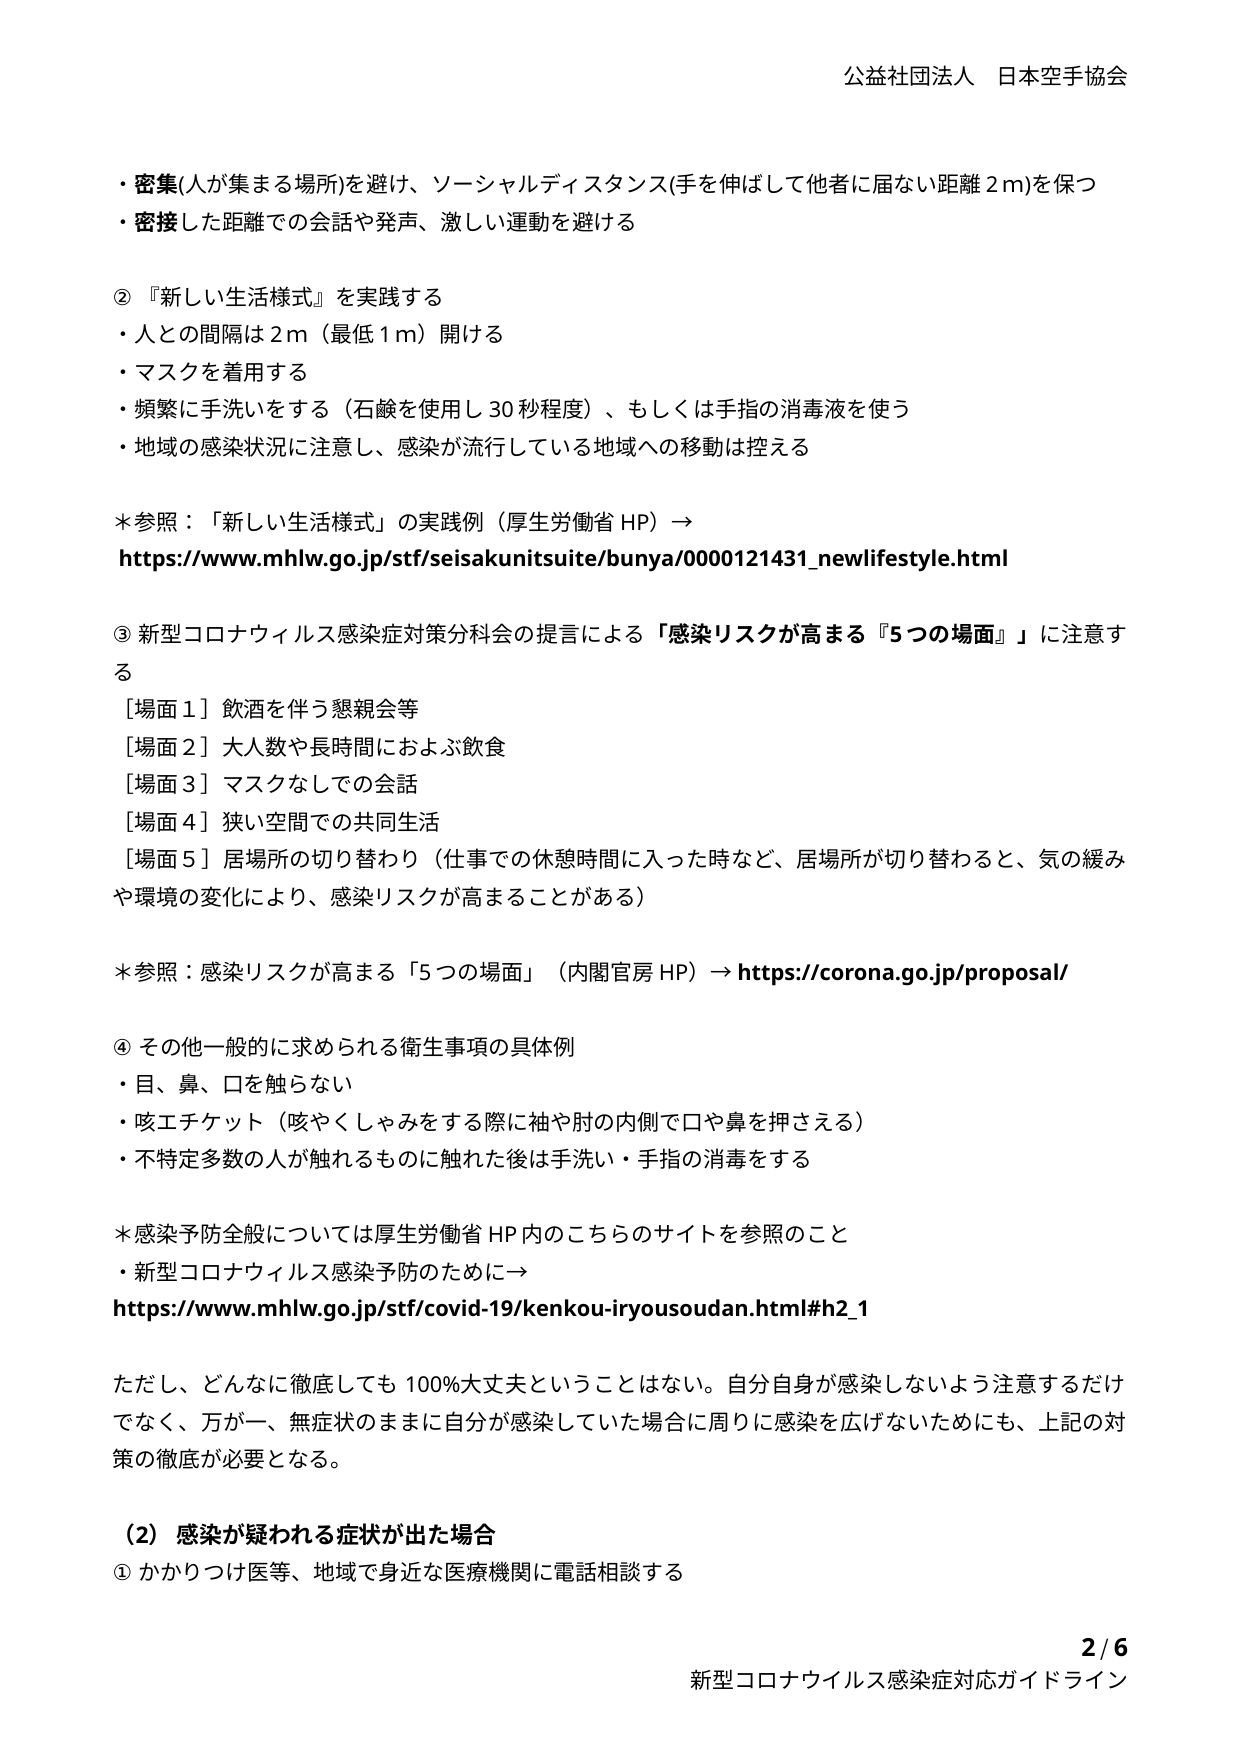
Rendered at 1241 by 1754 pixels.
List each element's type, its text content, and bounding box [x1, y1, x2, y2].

text ④ その他一般的に求められる衛生事項の具体例 [112, 1027, 1128, 1064]
text ・密接した距離での会話や発声、激しい運動を避ける [112, 202, 1128, 239]
text ＊感染予防全般については厚生労働省HP内のこちらのサイトを参照のこと [112, 1214, 1128, 1252]
text ＊参照：「新しい生活様式」の実践例（厚生労働省HP）→ [112, 502, 1128, 539]
text ［場面５］居場所の切り替わり（仕事での休憩時間に入った時など、居場所が切り替わると、気の緩みや環境の変化により、感染リスクが高まることがある） [112, 839, 1128, 914]
text ・頻繁に手洗いをする（石鹸を使用し30秒程度）、もしくは手指の消毒液を使う [112, 389, 1128, 427]
text https://www.mhlw.go.jp/stf/seisakunitsuite/bunya/0000121431_newlifestyle.html [112, 539, 1128, 577]
text ・人との間隔は2ｍ（最低1ｍ）開ける [112, 314, 1128, 352]
text ① かかりつけ医等、地域で身近な医療機関に電話相談する [112, 1552, 1128, 1589]
text ・マスクを着用する [112, 352, 1128, 389]
text ・不特定多数の人が触れるものに触れた後は手洗い・手指の消毒をする [112, 1139, 1128, 1177]
text https://www.mhlw.go.jp/stf/covid-19/kenkou-iryousoudan.html#h2_1 [112, 1289, 1128, 1327]
text ・咳エチケット（咳やくしゃみをする際に袖や肘の内側で口や鼻を押さえる） [112, 1102, 1128, 1139]
text ［場面１］飲酒を伴う懇親会等 [112, 689, 1128, 727]
text （2） 感染が疑われる症状が出た場合 [112, 1514, 1128, 1552]
text ただし、どんなに徹底しても100%大丈夫ということはない。自分自身が感染しないよう注意するだけでなく、万が一、無症状のままに自分が感染していた場合に周りに感染を広げないためにも、上記の対策の徹底が必要となる。 [112, 1364, 1128, 1477]
text ［場面３］マスクなしでの会話 [112, 764, 1128, 802]
text ・目、鼻、口を触らない [112, 1064, 1128, 1102]
text ③ 新型コロナウィルス感染症対策分科会の提言による「感染リスクが高まる『5つの場面』」に注意する [112, 614, 1128, 689]
text ［場面４］狭い空間での共同生活 [112, 802, 1128, 839]
text ② 『新しい生活様式』を実践する [112, 277, 1128, 314]
text ＊参照：感染リスクが高まる「5つの場面」（内閣官房HP）→ https://corona.go.jp/proposal/ [112, 952, 1128, 989]
text ・新型コロナウィルス感染予防のために→ [112, 1252, 1128, 1289]
text ・密集(人が集まる場所)を避け、ソーシャルディスタンス(手を伸ばして他者に届ない距離2ｍ)を保つ [112, 164, 1128, 202]
text ・地域の感染状況に注意し、感染が流行している地域への移動は控える [112, 427, 1128, 464]
text ［場面２］大人数や長時間におよぶ飲食 [112, 727, 1128, 764]
